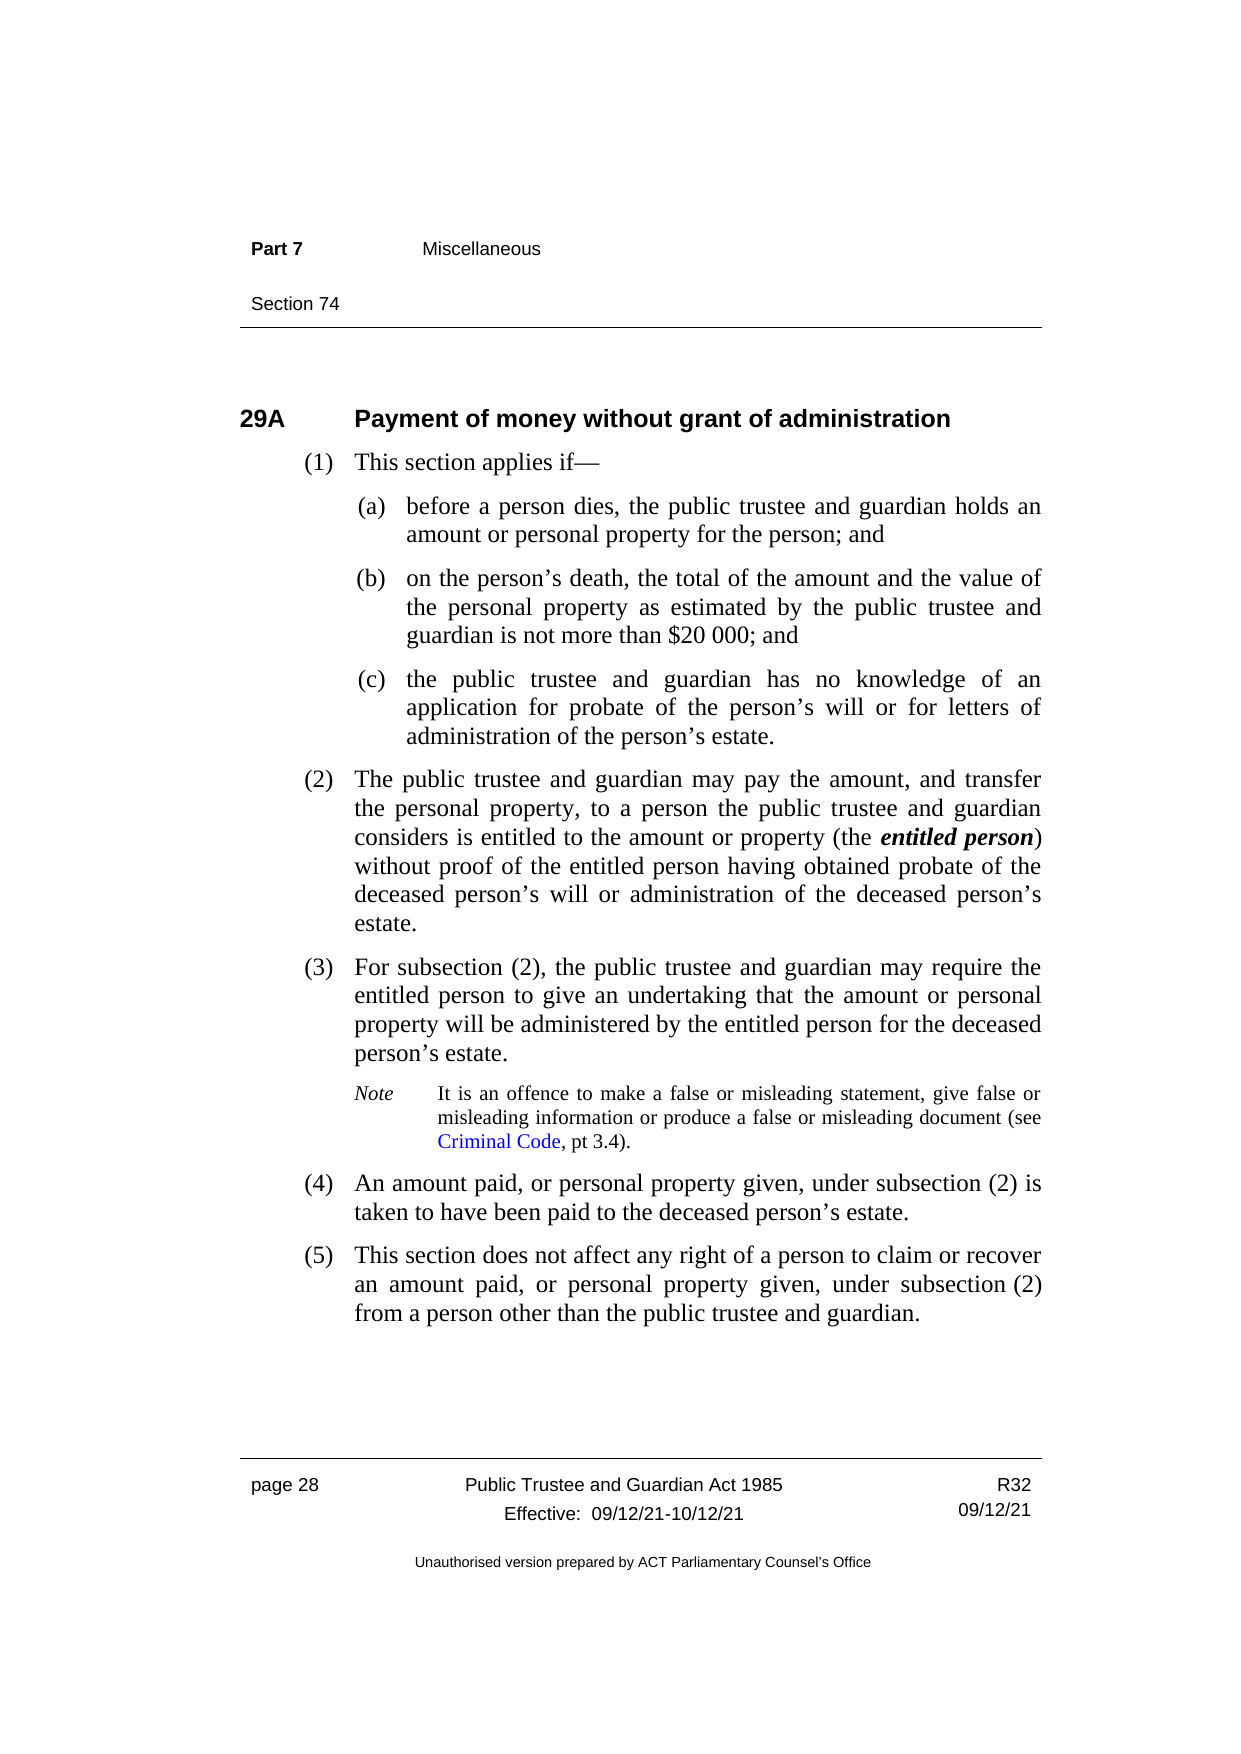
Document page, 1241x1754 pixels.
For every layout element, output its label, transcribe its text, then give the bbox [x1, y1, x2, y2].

text (b) on the person’s death, the total of the amount and the value of the personal property as estimated by the public trustee and guardian is not more than $20 000; and [239, 563, 1042, 649]
text (1) This section applies if— [239, 447, 1042, 476]
text (a) before a person dies, the public trustee and guardian holds an amount or personal property for the person; and [239, 491, 1042, 548]
text (4) An amount paid, or personal property given, under subsection (2) is taken to have been paid to the deceased person’s estate. [239, 1168, 1042, 1226]
text (c) the public trustee and guardian has no knowledge of an application for probate of the person’s will or for letters of administration of the person’s estate. [239, 664, 1042, 750]
text (3) For subsection (2), the public trustee and guardian may require the entitled person to give an undertaking that the amount or personal property will be administered by the entitled person for the deceased person’s estate. [239, 952, 1042, 1067]
text (2) The public trustee and guardian may pay the amount, and transfer the personal property, to a person the public trustee and guardian considers is entitled to the amount or property (the entitled person) without proof of the entitled person having obtained probate of the deceased person’s will or administration of the deceased person’s estate. [239, 764, 1042, 937]
text Note It is an offence to make a false or misleading statement, give false or misleading information or produce a false or misleading document (see Criminal Code, pt 3.4). [354, 1081, 1042, 1153]
text 29A Payment of money without grant of administration [239, 404, 1042, 433]
text (5) This section does not affect any right of a person to claim or recover an amount paid, or personal property given, under subsection (2) from a person other than the public trustee and guardian. [239, 1240, 1042, 1326]
